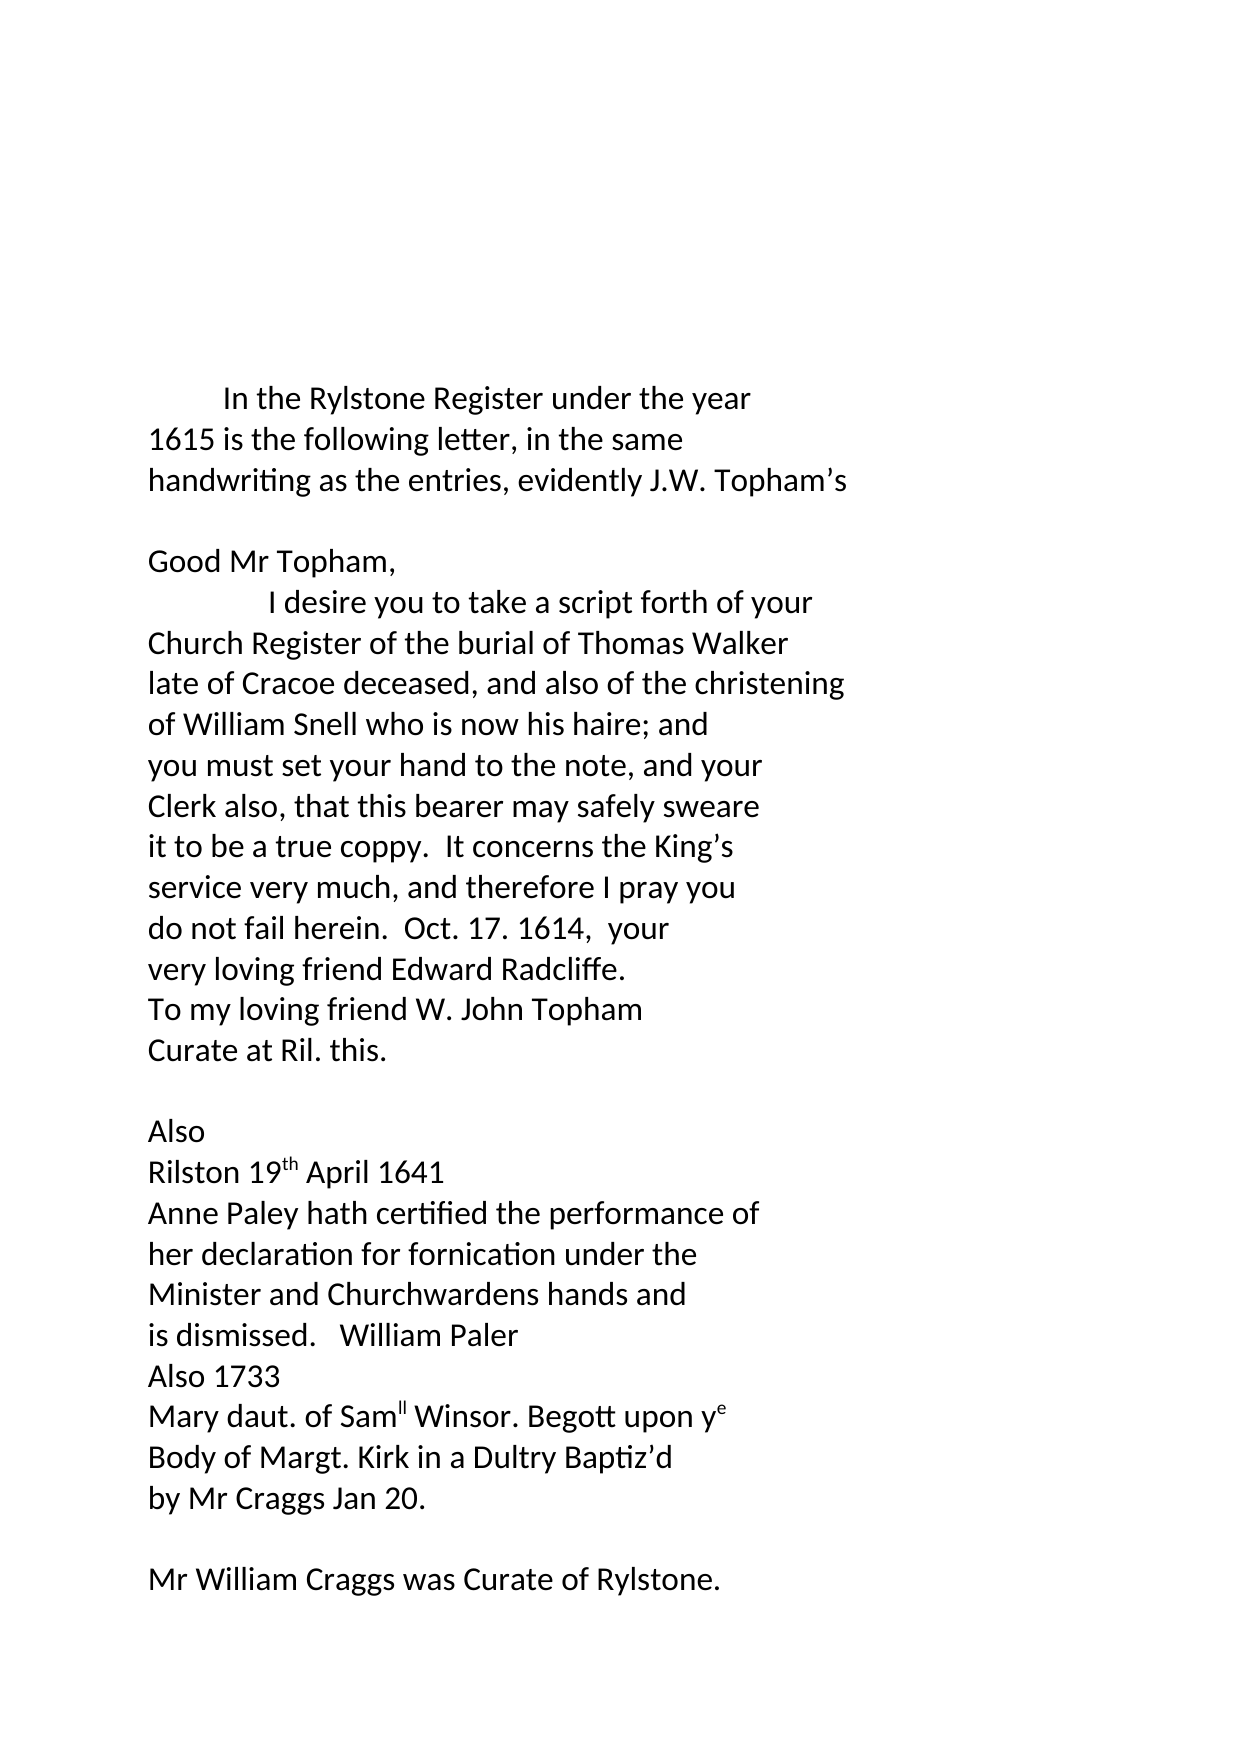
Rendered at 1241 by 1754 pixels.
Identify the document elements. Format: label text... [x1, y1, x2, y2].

text Good Mr Topham, [148, 540, 1107, 581]
text Rilston 19th April 1641 [148, 1151, 1107, 1192]
text Minister and Churchwardens hands and [148, 1273, 1107, 1314]
text do not fail herein. Oct. 17. 1614, your [148, 907, 1107, 947]
text 1615 is the following letter, in the same [148, 418, 1107, 459]
text of William Snell who is now his haire; and [148, 703, 1107, 744]
text you must set your hand to the note, and your [148, 744, 1107, 784]
text Church Register of the burial of Thomas Walker [148, 622, 1107, 662]
text very loving friend Edward Radcliffe. [148, 947, 1107, 988]
text Body of Margt. Kirk in a Dultry Baptiz’d [148, 1436, 1107, 1477]
text by Mr Craggs Jan 20. [148, 1477, 1107, 1518]
text is dismissed. William Paler [148, 1314, 1107, 1355]
text handwriting as the entries, evidently J.W. Topham’s [148, 459, 1107, 499]
text it to be a true coppy. It concerns the King’s [148, 825, 1107, 866]
text In the Rylstone Register under the year [148, 377, 1107, 418]
text I desire you to take a script forth of your [148, 581, 1107, 622]
text Also [148, 1110, 1107, 1151]
text Clerk also, that this bearer may safely sweare [148, 784, 1107, 825]
text Mr William Craggs was Curate of Rylstone. [148, 1558, 1107, 1599]
text Mary daut. of Samll Winsor. Begott upon ye [148, 1396, 1107, 1436]
text To my loving friend W. John Topham [148, 988, 1107, 1029]
text service very much, and therefore I pray you [148, 866, 1107, 907]
text Also 1733 [148, 1355, 1107, 1396]
text late of Cracoe deceased, and also of the christening [148, 662, 1107, 703]
text Curate at Ril. this. [148, 1029, 1107, 1070]
text Anne Paley hath certified the performance of [148, 1192, 1107, 1233]
text her declaration for fornication under the [148, 1233, 1107, 1273]
